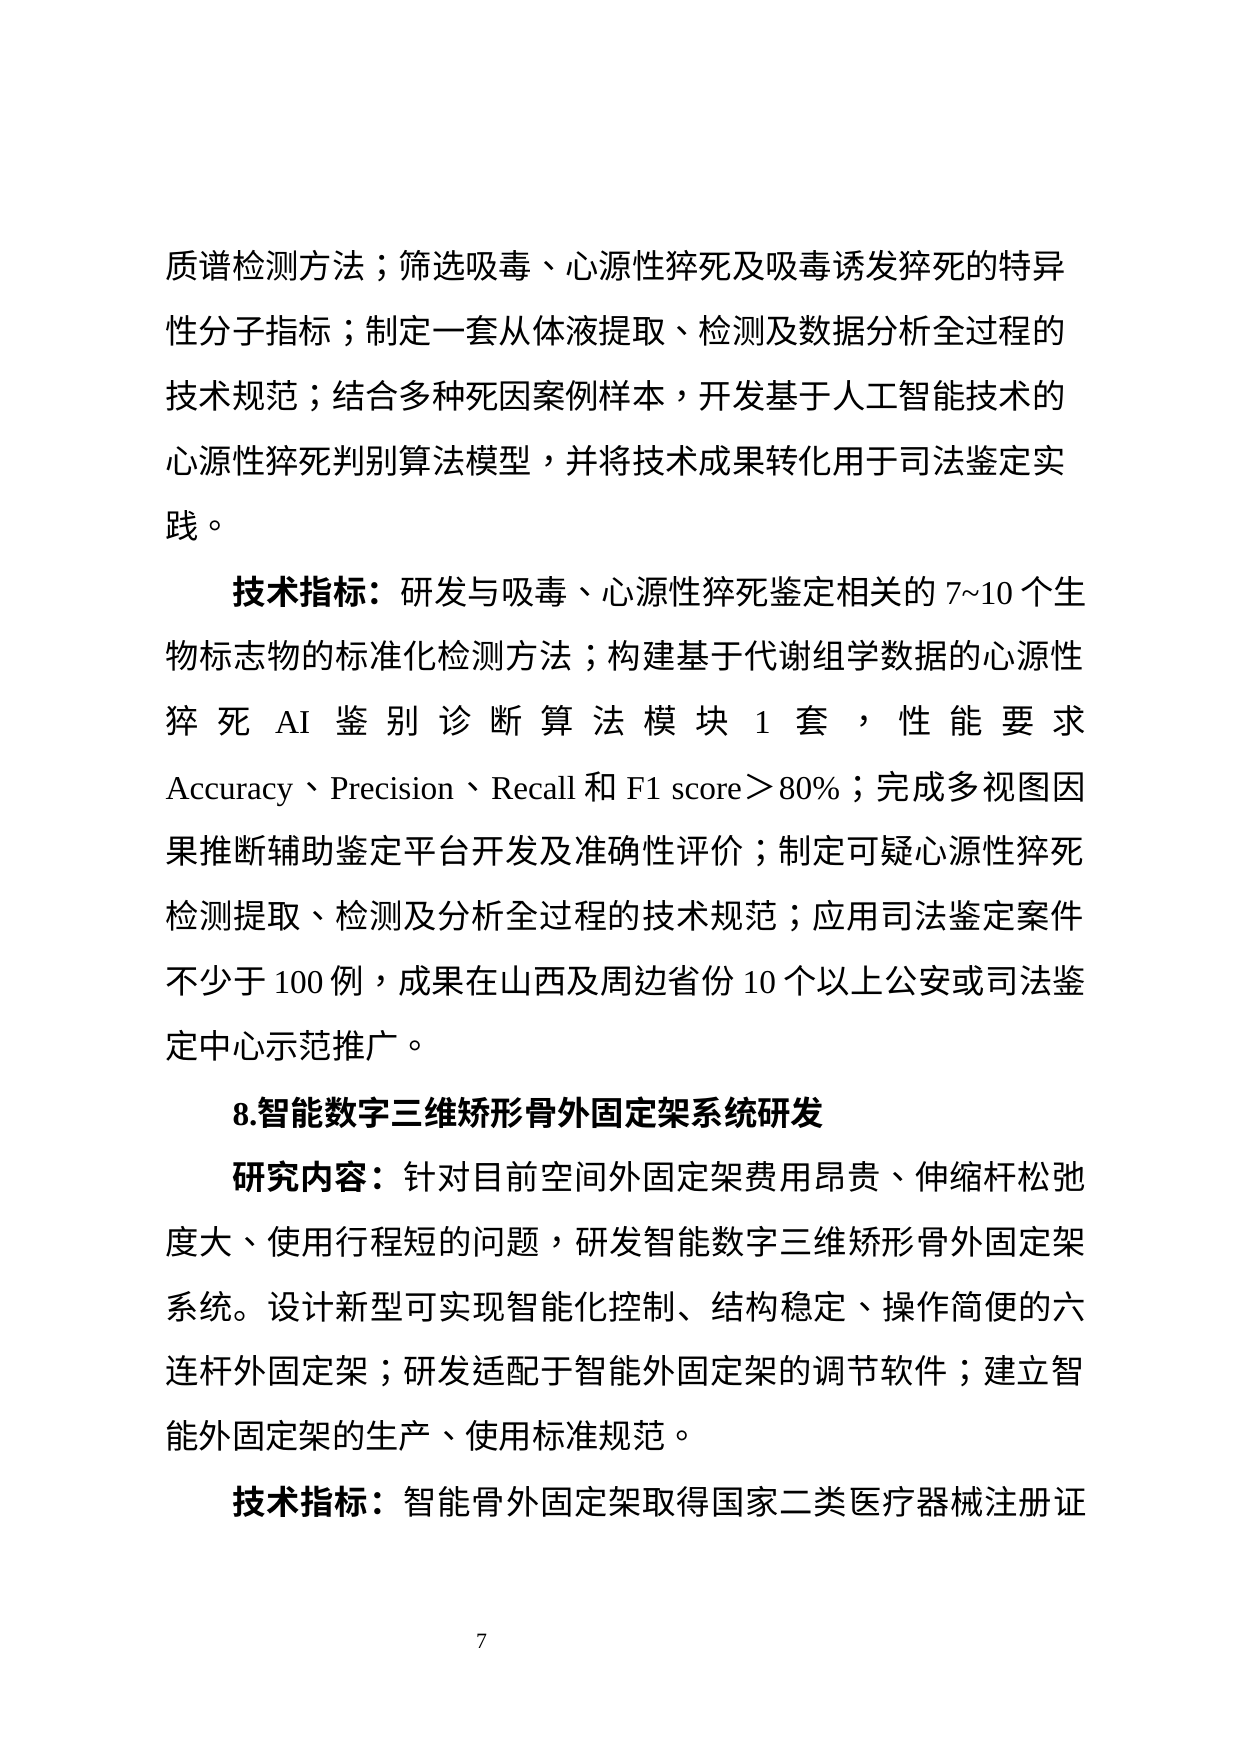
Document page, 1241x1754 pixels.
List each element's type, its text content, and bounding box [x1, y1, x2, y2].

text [165, 233, 1087, 558]
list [165, 1468, 1087, 1533]
text 研究内容：针对目前空间外固定架费用昂贵、伸缩杆松弛度大、使用行程短的问题，研发智能数字三维矫形骨外固定架系统。设计新型可实现智能化控制、结构稳定、操作简便的六连杆外固定架；研发适配于智能外固定架的调节软件；建立智能外固定架的生产、使用标准规范。 [165, 1143, 1087, 1468]
text 技术指标：研发与吸毒、心源性猝死鉴定相关的7~10个生物标志物的标准化检测方法；构建基于代谢组学数据的心源性猝死AI鉴别诊断算法模块1套，性能要求Accuracy、Precision、Recall和F1 score＞80%；完成多视图因果推断辅助鉴定平台开发及准确性评价；制定可疑心源性猝死检测提取、检测及分析全过程的技术规范；应用司法鉴定案件不少于100例，成果在山西及周边省份10个以上公安或司法鉴定中心示范推广。 [165, 558, 1087, 1078]
list 8.智能数字三维矫形骨外固定架系统研发 [165, 1078, 1087, 1143]
